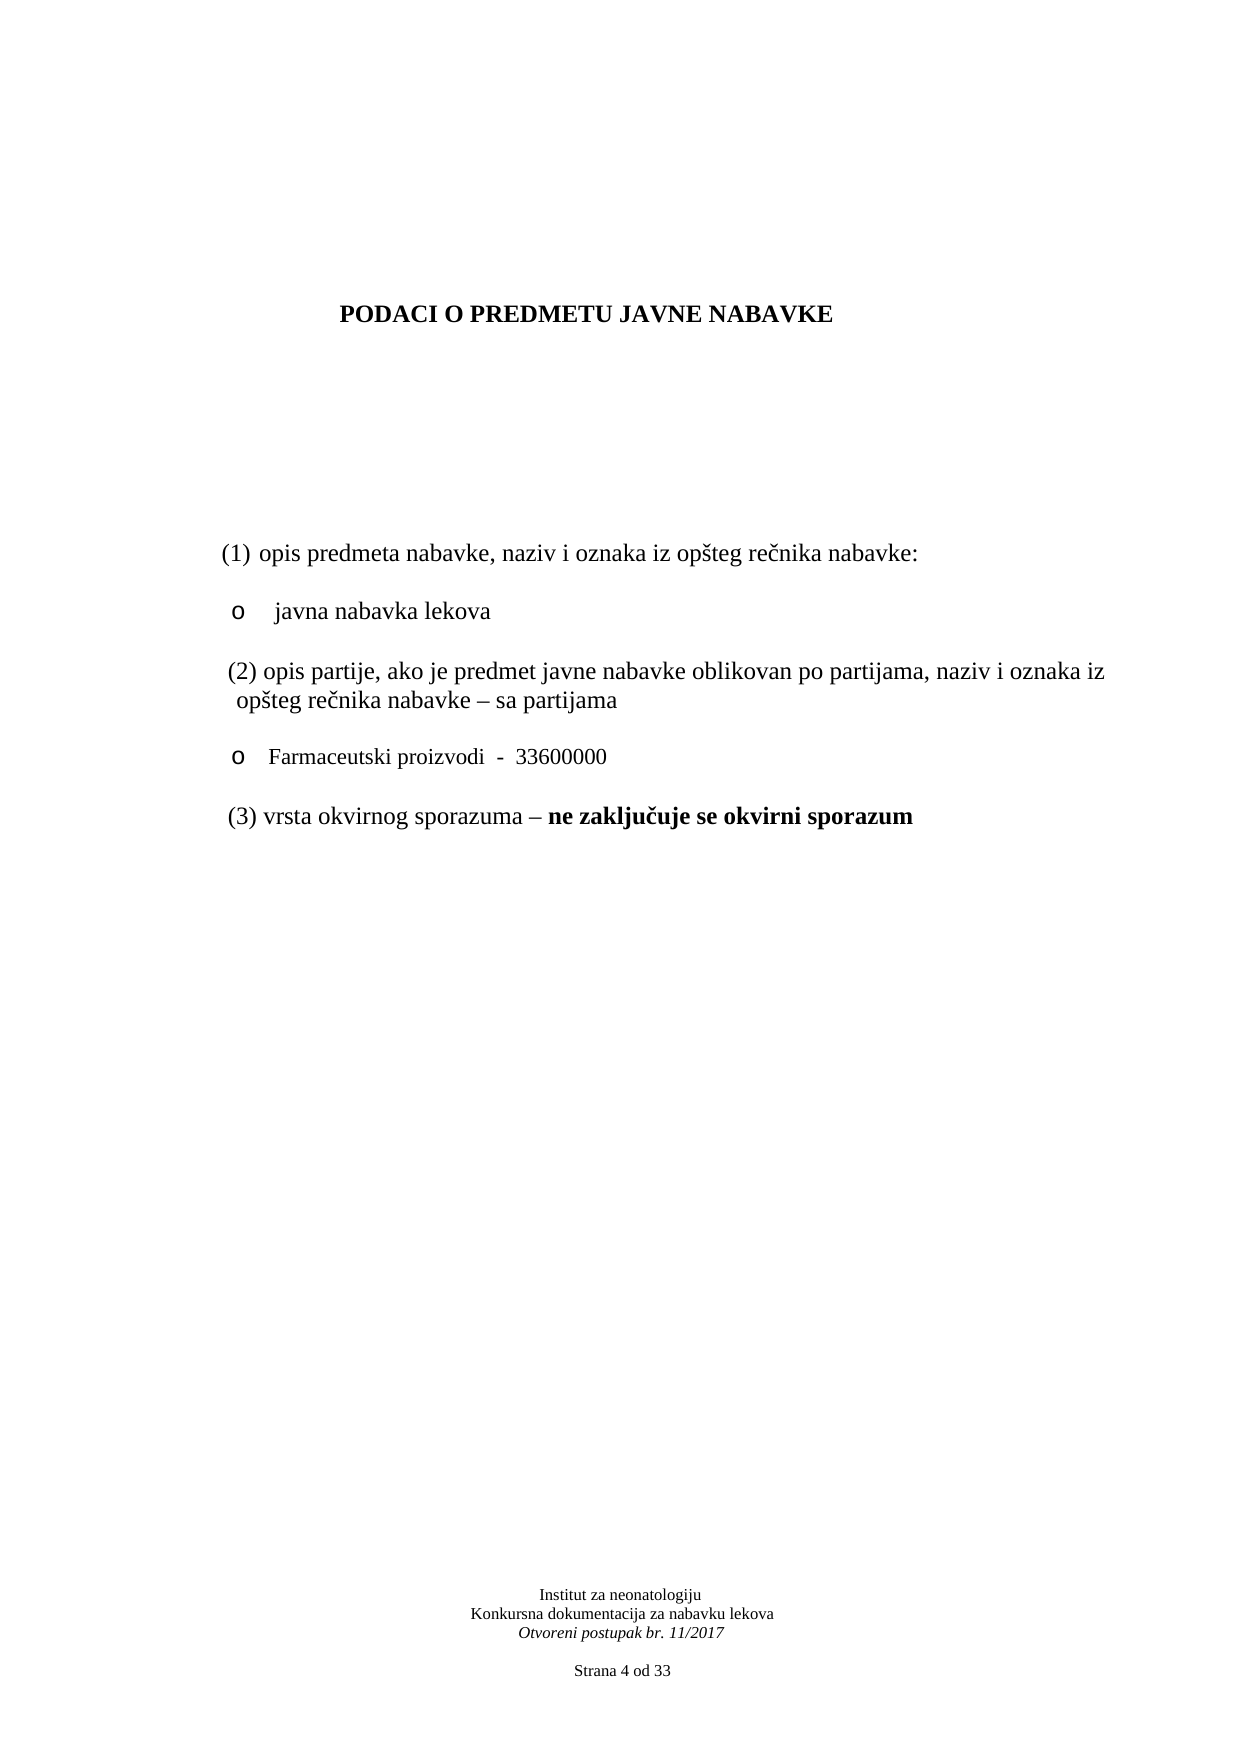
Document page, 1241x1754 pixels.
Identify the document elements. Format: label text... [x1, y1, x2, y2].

text (2) opis partije, ako je predmet javne nabavke oblikovan po partijama, naziv i oznaka iz opšteg rečnika nabavke – sa partijama [221, 656, 1122, 714]
list javna nabavka lekova [231, 596, 1122, 627]
list opis predmeta nabavke, naziv i oznaka iz opšteg rečnika nabavke: [221, 538, 1122, 567]
list Farmaceutski proizvodi - 33600000 [231, 743, 1122, 772]
text PODACI O PREDMETU JAVNE NABAVKE [266, 299, 1122, 328]
text (3) vrsta okvirnog sporazuma – ne zaključuje se okvirni sporazum [146, 801, 1122, 830]
